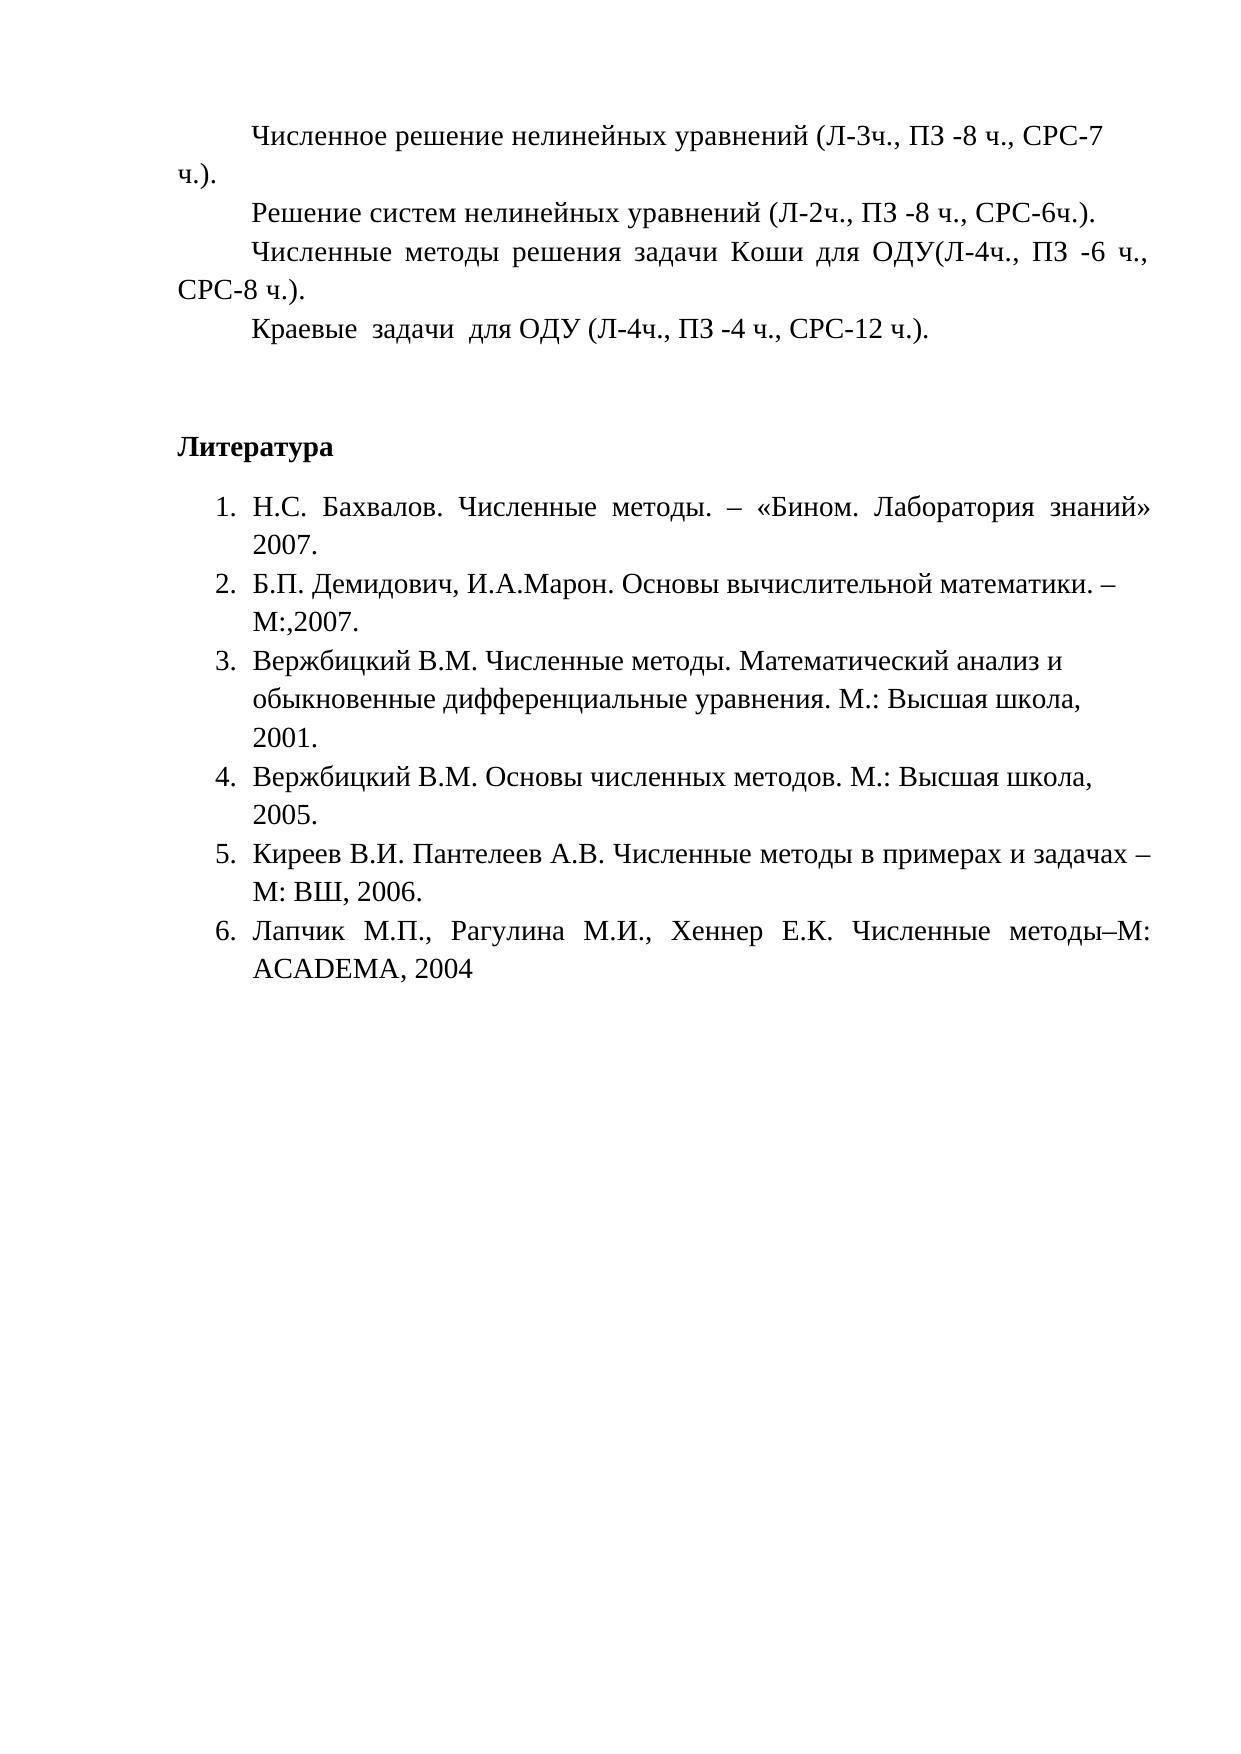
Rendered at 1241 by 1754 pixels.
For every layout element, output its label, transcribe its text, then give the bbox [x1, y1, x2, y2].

list Вержбицкий В.М. Основы численных методов. М.: Высшая школа, 2005. [215, 759, 1152, 831]
list Вержбицкий В.М. Численные методы. Математический анализ и обыкновенные дифференциальные уравнения. М.: Высшая школа, 2001. [215, 643, 1152, 754]
list Киреев В.И. Пантелеев А.В. Численные методы в примерах и задачах – М: ВШ, 2006. [215, 836, 1152, 908]
text Литература [177, 429, 1152, 463]
list Н.С. Бахвалов. Численные методы. – «Бином. Лаборатория знаний» 2007. [215, 489, 1152, 561]
text Решение систем нелинейных уравнений (Л-2ч., ПЗ -8 ч., СРС-6ч.). [177, 195, 1149, 229]
text Численное решение нелинейных уравнений (Л-3ч., ПЗ -8 ч., СРС-7 ч.). [177, 118, 1149, 190]
text Краевые задачи для ОДУ (Л-4ч., ПЗ -4 ч., СРС-12 ч.). [177, 311, 1152, 344]
list Лапчик М.П., Рагулина М.И., Хеннер Е.К. Численные методы–М: ACADEMA, 2004 [215, 913, 1152, 985]
text Численные методы решения задачи Коши для ОДУ(Л-4ч., ПЗ -6 ч., СРС-8 ч.). [177, 234, 1149, 306]
list Б.П. Демидович, И.А.Марон. Основы вычислительной математики. – М:,2007. [215, 566, 1190, 638]
